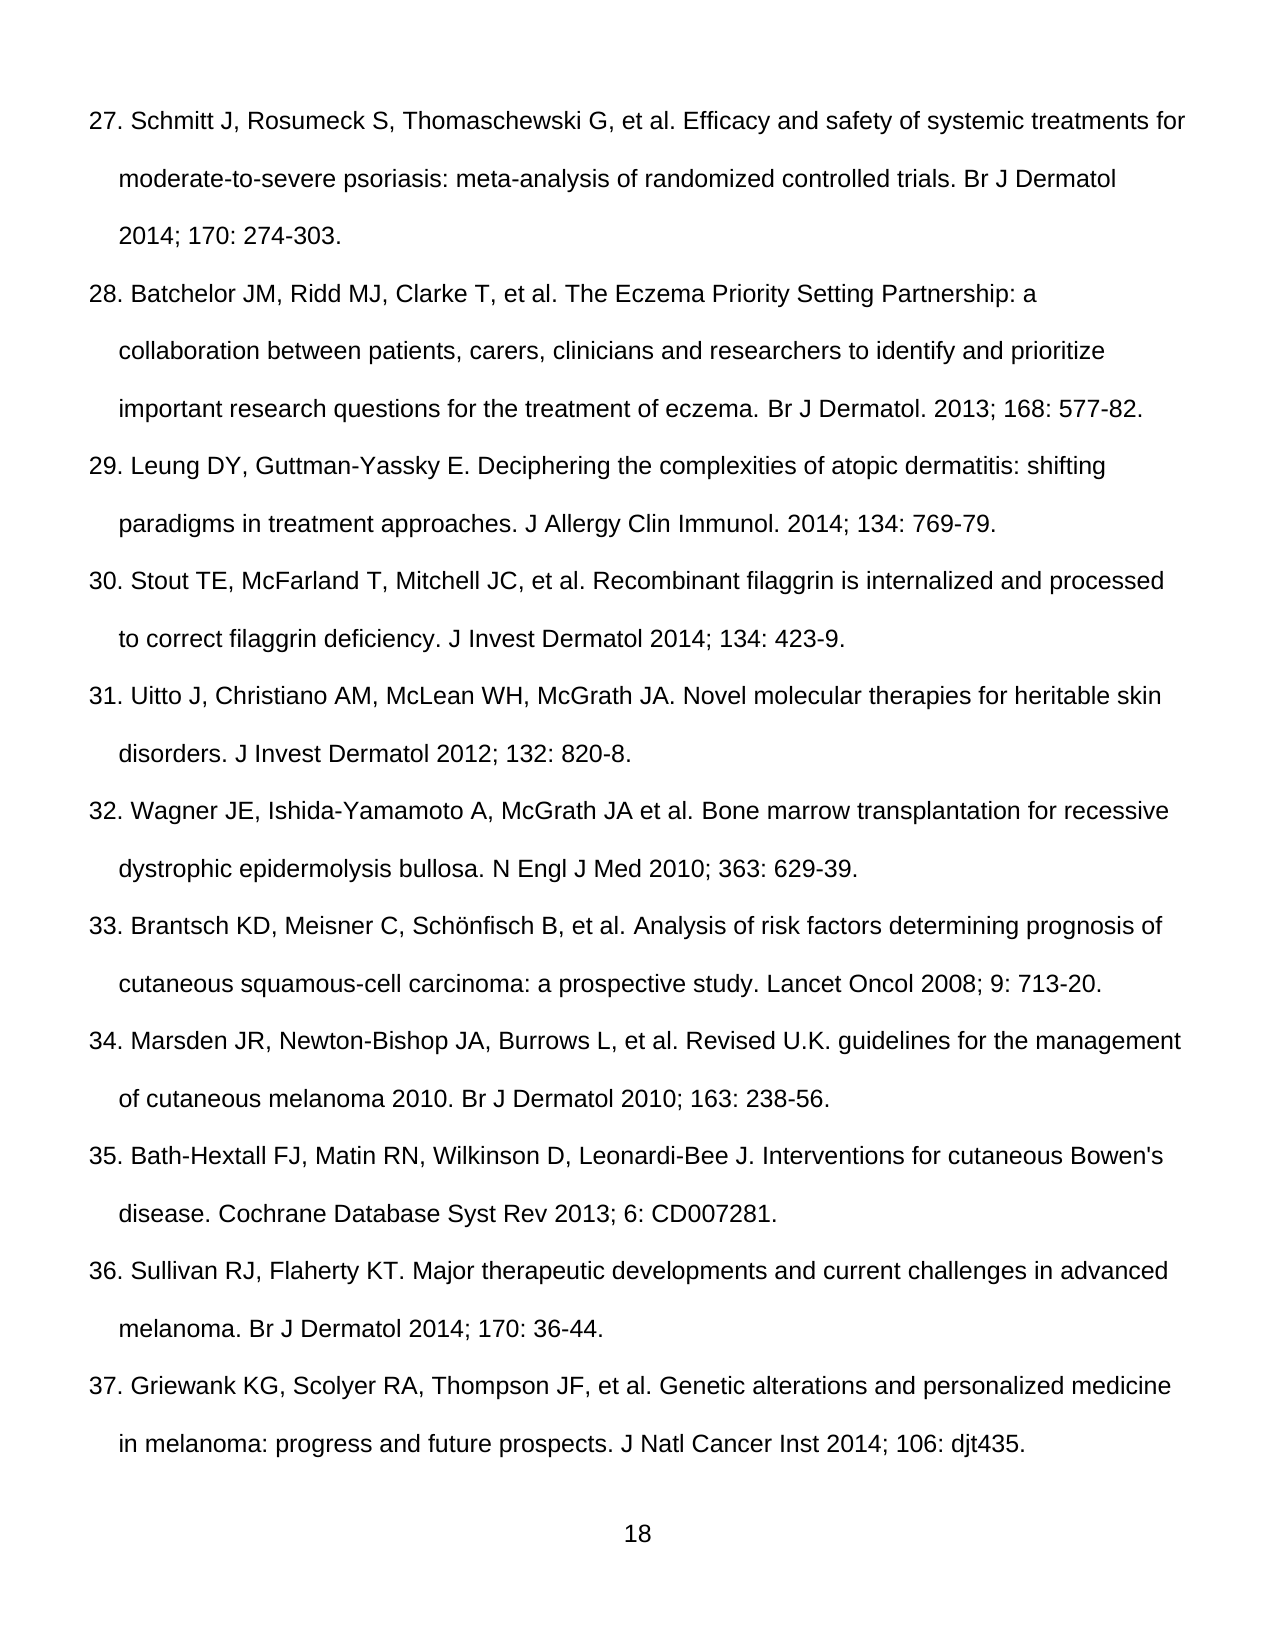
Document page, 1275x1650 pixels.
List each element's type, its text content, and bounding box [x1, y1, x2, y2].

text 37. Griewank KG, Scolyer RA, Thompson JF, et al. Genetic alterations and personalized medicine in melanoma: progress and future prospects. J Natl Cancer Inst 2014; 106: djt435. [89, 1371, 1186, 1458]
text 32. Wagner JE, Ishida-Yamamoto A, McGrath JA et al. Bone marrow transplantation for recessive dystrophic epidermolysis bullosa. N Engl J Med 2010; 363: 629-39. [89, 796, 1186, 883]
text 29. Leung DY, Guttman-Yassky E. Deciphering the complexities of atopic dermatitis: shifting paradigms in treatment approaches. J Allergy Clin Immunol. 2014; 134: 769-79. [89, 451, 1186, 538]
text 35. Bath-Hextall FJ, Matin RN, Wilkinson D, Leonardi-Bee J. Interventions for cutaneous Bowen's disease. Cochrane Database Syst Rev 2013; 6: CD007281. [89, 1141, 1186, 1228]
text 28. Batchelor JM, Ridd MJ, Clarke T, et al. The Eczema Priority Setting Partnership: a collaboration between patients, carers, clinicians and researchers to identify and prioritize important research questions for the treatment of eczema. Br J Dermatol. 2013; 168: 577-82. [89, 279, 1186, 423]
text 30. Stout TE, McFarland T, Mitchell JC, et al. Recombinant filaggrin is internalized and processed to correct filaggrin deficiency. J Invest Dermatol 2014; 134: 423-9. [89, 566, 1186, 653]
text 27. Schmitt J, Rosumeck S, Thomaschewski G, et al. Efficacy and safety of systemic treatments for moderate-to-severe psoriasis: meta-analysis of randomized controlled trials. Br J Dermatol 2014; 170: 274-303. [89, 106, 1186, 250]
text 36. Sullivan RJ, Flaherty KT. Major therapeutic developments and current challenges in advanced melanoma. Br J Dermatol 2014; 170: 36-44. [89, 1256, 1186, 1343]
text 31. Uitto J, Christiano AM, McLean WH, McGrath JA. Novel molecular therapies for heritable skin disorders. J Invest Dermatol 2012; 132: 820-8. [89, 681, 1186, 768]
text 34. Marsden JR, Newton-Bishop JA, Burrows L, et al. Revised U.K. guidelines for the management of cutaneous melanoma 2010. Br J Dermatol 2010; 163: 238-56. [89, 1026, 1186, 1113]
text 33. Brantsch KD, Meisner C, Schönfisch B, et al. Analysis of risk factors determining prognosis of cutaneous squamous-cell carcinoma: a prospective study. Lancet Oncol 2008; 9: 713-20. [89, 911, 1186, 998]
